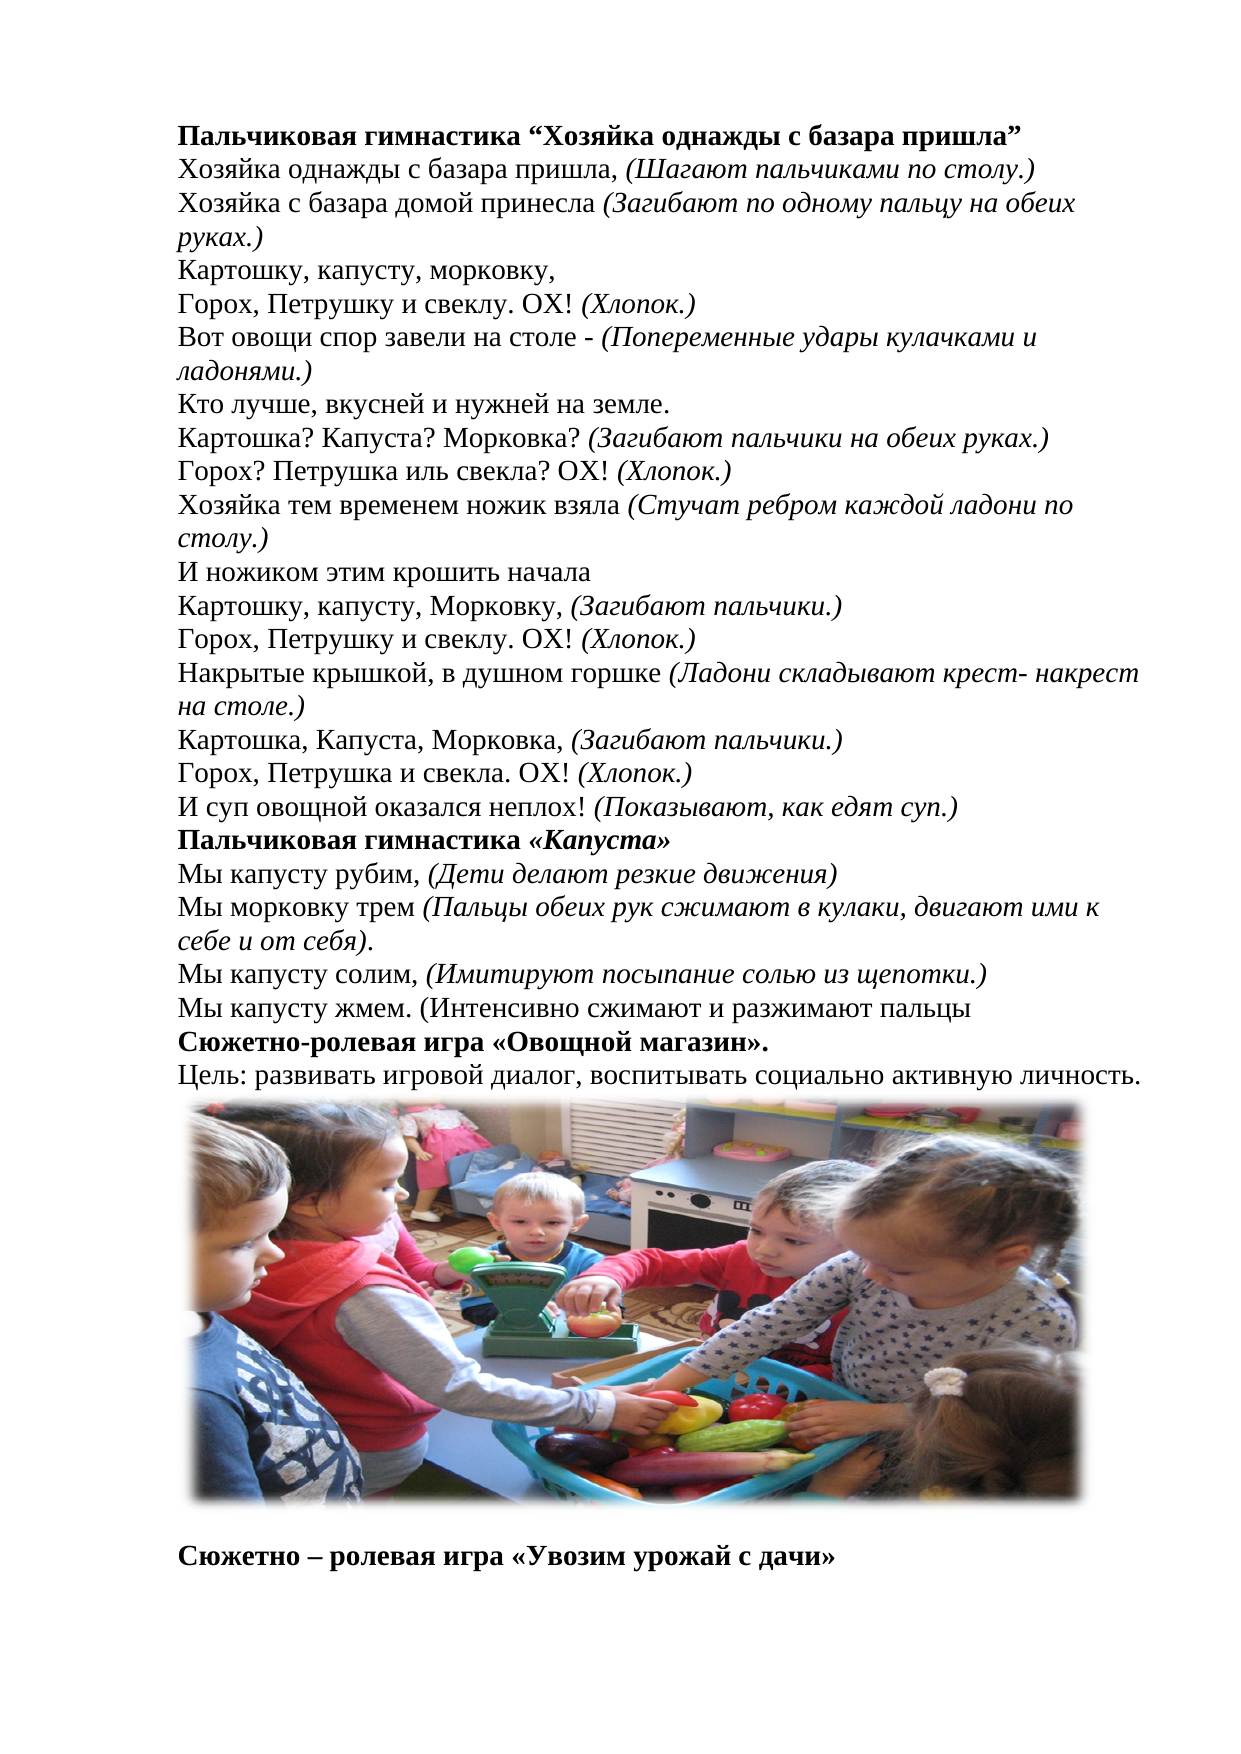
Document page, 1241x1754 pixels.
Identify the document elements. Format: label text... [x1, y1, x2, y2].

text Хозяйка однажды с базара пришла, (Шагают пальчиками по столу.) [177, 152, 1152, 185]
text Мы капусту жмем. (Интенсивно сжимают и разжимают пальцы [177, 990, 1152, 1024]
text Горох, Петрушку и свеклу. ОХ! (Хлопок.) [177, 286, 1152, 319]
text Вот овощи спор завели на столе - (Попеременные удары кулачками и ладонями.) [177, 319, 1152, 386]
text Картошку, капусту, морковку, [177, 252, 1152, 286]
text Горох? Петрушка иль свекла? ОХ! (Хлопок.) [177, 453, 1152, 487]
text Пальчиковая гимнастика “Хозяйка однажды с базара пришла” [177, 118, 1152, 152]
text Пальчиковая гимнастика «Капуста» [177, 822, 1152, 856]
text Горох, Петрушку и свеклу. ОХ! (Хлопок.) [177, 621, 1152, 655]
text Картошка, Капуста, Морковка, (Загибают пальчики.) [177, 722, 1152, 755]
text Кто лучше, вкусней и нужней на земле. [177, 386, 1152, 420]
text Картошка? Капуста? Морковка? (Загибают пальчики на обеих руках.) [177, 420, 1152, 453]
text Хозяйка тем временем ножик взяла (Стучат ребром каждой ладони по столу.) [177, 487, 1152, 554]
text Цель: развивать игровой диалог, воспитывать социально активную личность. [177, 1057, 1152, 1091]
text Горох, Петрушка и свекла. ОХ! (Хлопок.) [177, 755, 1152, 789]
text Мы морковку трем (Пальцы обеих рук сжимают в кулаки, двигают ими к себе и от себя). [177, 889, 1152, 957]
text И ножиком этим крошить начала [177, 554, 1152, 588]
picture [177, 1090, 1097, 1514]
text И суп овощной оказался неплох! (Показывают, как едят суп.) [177, 789, 1152, 822]
text Картошку, капусту, Морковку, (Загибают пальчики.) [177, 588, 1152, 621]
text Мы капусту рубим, (Дети делают резкие движения) [177, 856, 1152, 889]
text Сюжетно-ролевая игра «Овощной магазин». [177, 1024, 1152, 1057]
text Накрытые крышкой, в душном горшке (Ладони складывают крест- накрест на столе.) [177, 655, 1152, 722]
text Хозяйка с базара домой принесла (Загибают по одному пальцу на обеих руках.) [177, 185, 1152, 252]
text Сюжетно – ролевая игра «Увозим урожай с дачи» [177, 1538, 1152, 1572]
text Мы капусту солим, (Имитируют посыпание солью из щепотки.) [177, 957, 1152, 990]
